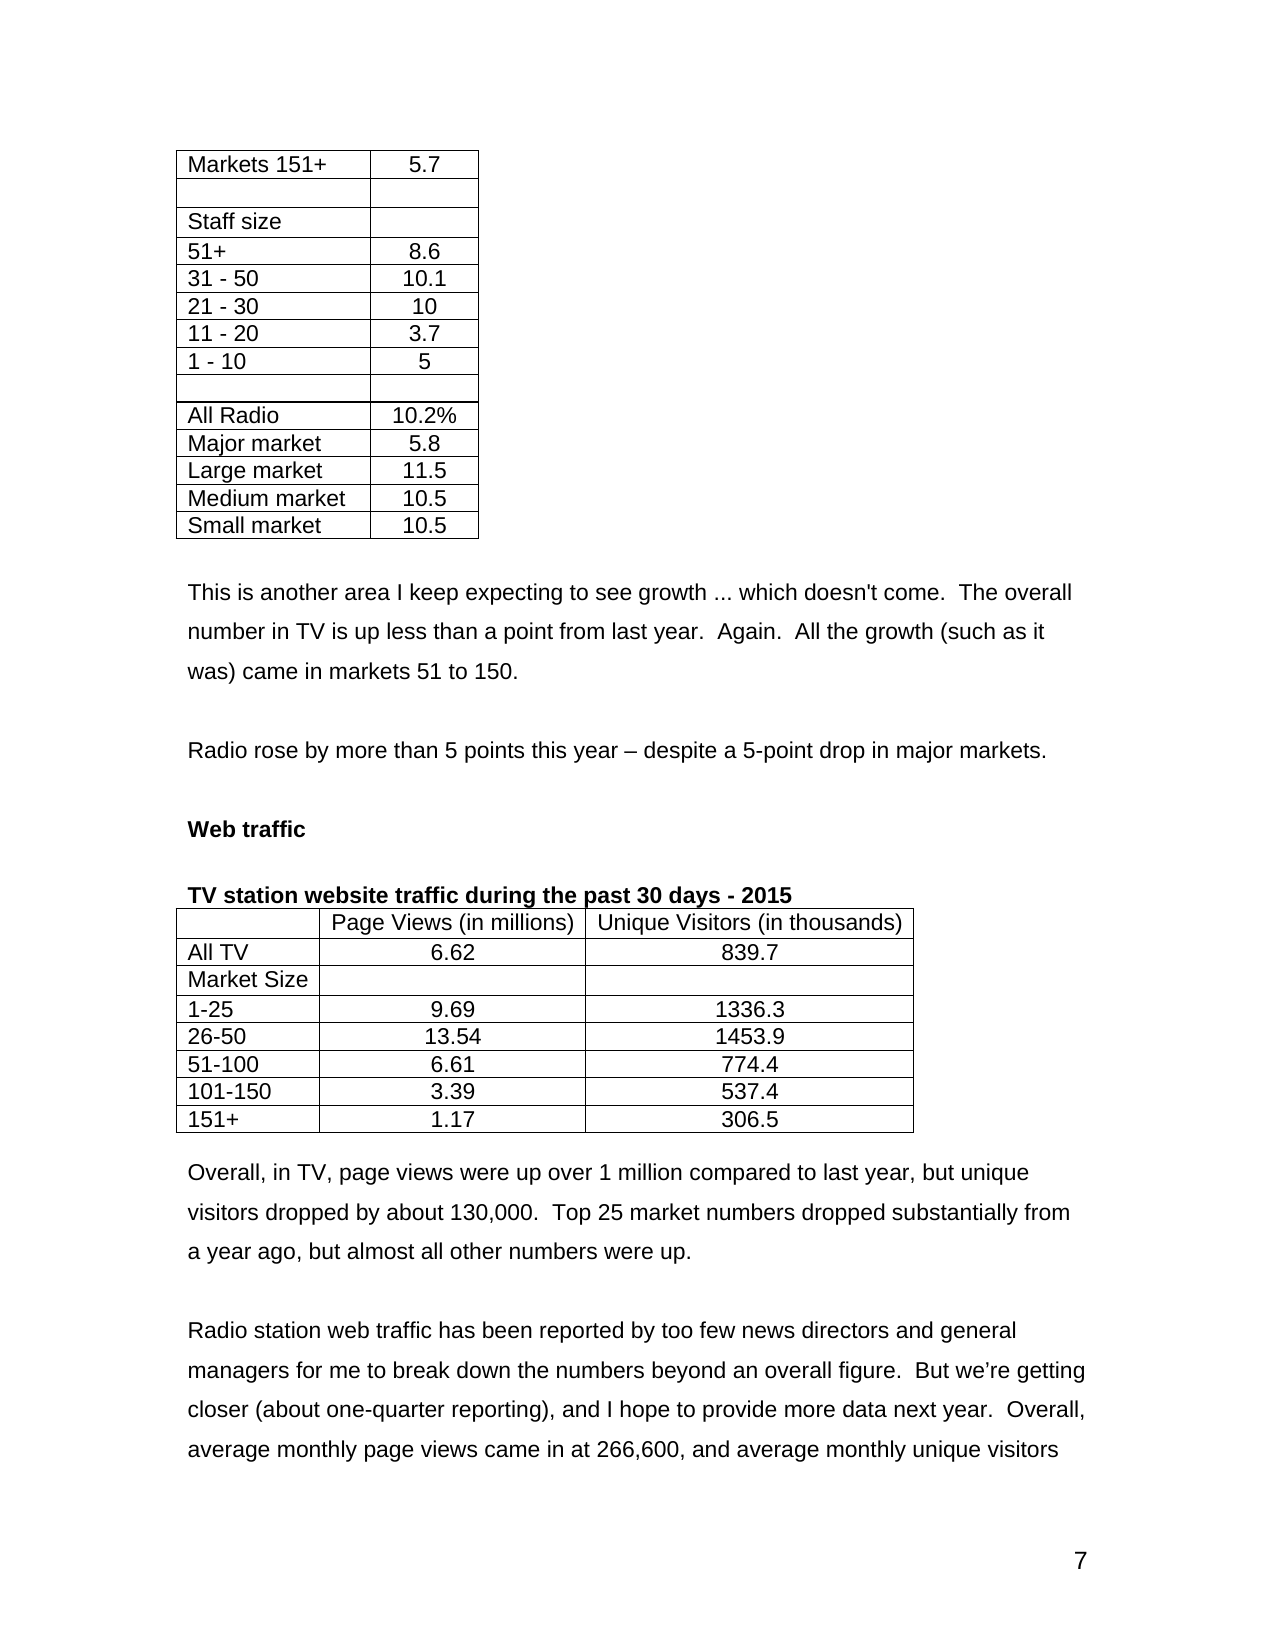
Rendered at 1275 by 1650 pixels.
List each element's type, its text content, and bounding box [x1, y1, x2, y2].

table_cell 5.8 [371, 430, 478, 456]
table_cell 306.5 [586, 1106, 913, 1132]
table_cell 13.54 [320, 1023, 585, 1050]
table_cell [586, 966, 913, 995]
table_cell 1-25 [177, 996, 319, 1022]
table_cell Small market [177, 512, 370, 538]
table_cell 21 - 30 [177, 293, 370, 319]
table_cell All TV [177, 939, 319, 965]
table_cell 1 - 10 [177, 348, 370, 374]
text Overall, in TV, page views were up over 1 million compared to last year, but unique visitors dropped by about 130,000. Top 25 market numbers dropped substantially from a year ago, but almost all other numbers were up. [187, 1159, 1087, 1264]
table_cell 1.17 [320, 1106, 585, 1132]
text TV station website traffic during the past 30 days - 2015 [187, 882, 1087, 908]
table_cell 101-150 [177, 1078, 319, 1104]
table_cell Staff size [177, 208, 370, 237]
table_cell 839.7 [586, 939, 913, 965]
table_cell 51+ [177, 238, 370, 264]
table_cell 31 - 50 [177, 265, 370, 292]
table_cell 537.4 [586, 1078, 913, 1104]
table_cell 3.39 [320, 1078, 585, 1104]
table_cell 1336.3 [586, 996, 913, 1022]
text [187, 1317, 1087, 1462]
table_cell 774.4 [586, 1051, 913, 1077]
table_cell 9.69 [320, 996, 585, 1022]
table_header Unique Visitors (in thousands) [586, 909, 913, 938]
table_cell [371, 208, 478, 237]
table_cell Large market [177, 457, 370, 483]
table_cell 3.7 [371, 320, 478, 347]
table_cell [177, 375, 370, 401]
table_cell Market Size [177, 966, 319, 995]
table_cell [371, 375, 478, 401]
table_cell [371, 179, 478, 207]
table_header [177, 909, 319, 938]
table_cell [177, 179, 370, 207]
table_cell 11 - 20 [177, 320, 370, 347]
table_cell 5.7 [371, 151, 478, 177]
table_cell 51-100 [177, 1051, 319, 1077]
text Web traffic [187, 816, 1087, 842]
table_header Page Views (in millions) [320, 909, 585, 938]
table_cell 6.61 [320, 1051, 585, 1077]
table_cell 6.62 [320, 939, 585, 965]
table_cell 5 [371, 348, 478, 374]
table_cell Major market [177, 430, 370, 456]
table_cell 8.6 [371, 238, 478, 264]
table_cell 10.5 [371, 512, 478, 538]
table_cell Medium market [177, 485, 370, 511]
table_cell 10.2% [371, 403, 478, 429]
table_cell 26-50 [177, 1023, 319, 1050]
table_cell 11.5 [371, 457, 478, 483]
table_cell 10.1 [371, 265, 478, 292]
table_cell All Radio [177, 403, 370, 429]
table_cell [320, 966, 585, 995]
text Radio rose by more than 5 points this year – despite a 5-point drop in major markets. [187, 737, 1087, 763]
table_cell 10 [371, 293, 478, 319]
table_cell Markets 151+ [177, 151, 370, 177]
text This is another area I keep expecting to see growth ... which doesn't come. The overall number in TV is up less than a point from last year. Again. All the growth (such as it was) came in markets 51 to 150. [187, 579, 1087, 684]
table_cell 1453.9 [586, 1023, 913, 1050]
table_cell 151+ [177, 1106, 319, 1132]
table_cell 10.5 [371, 485, 478, 511]
